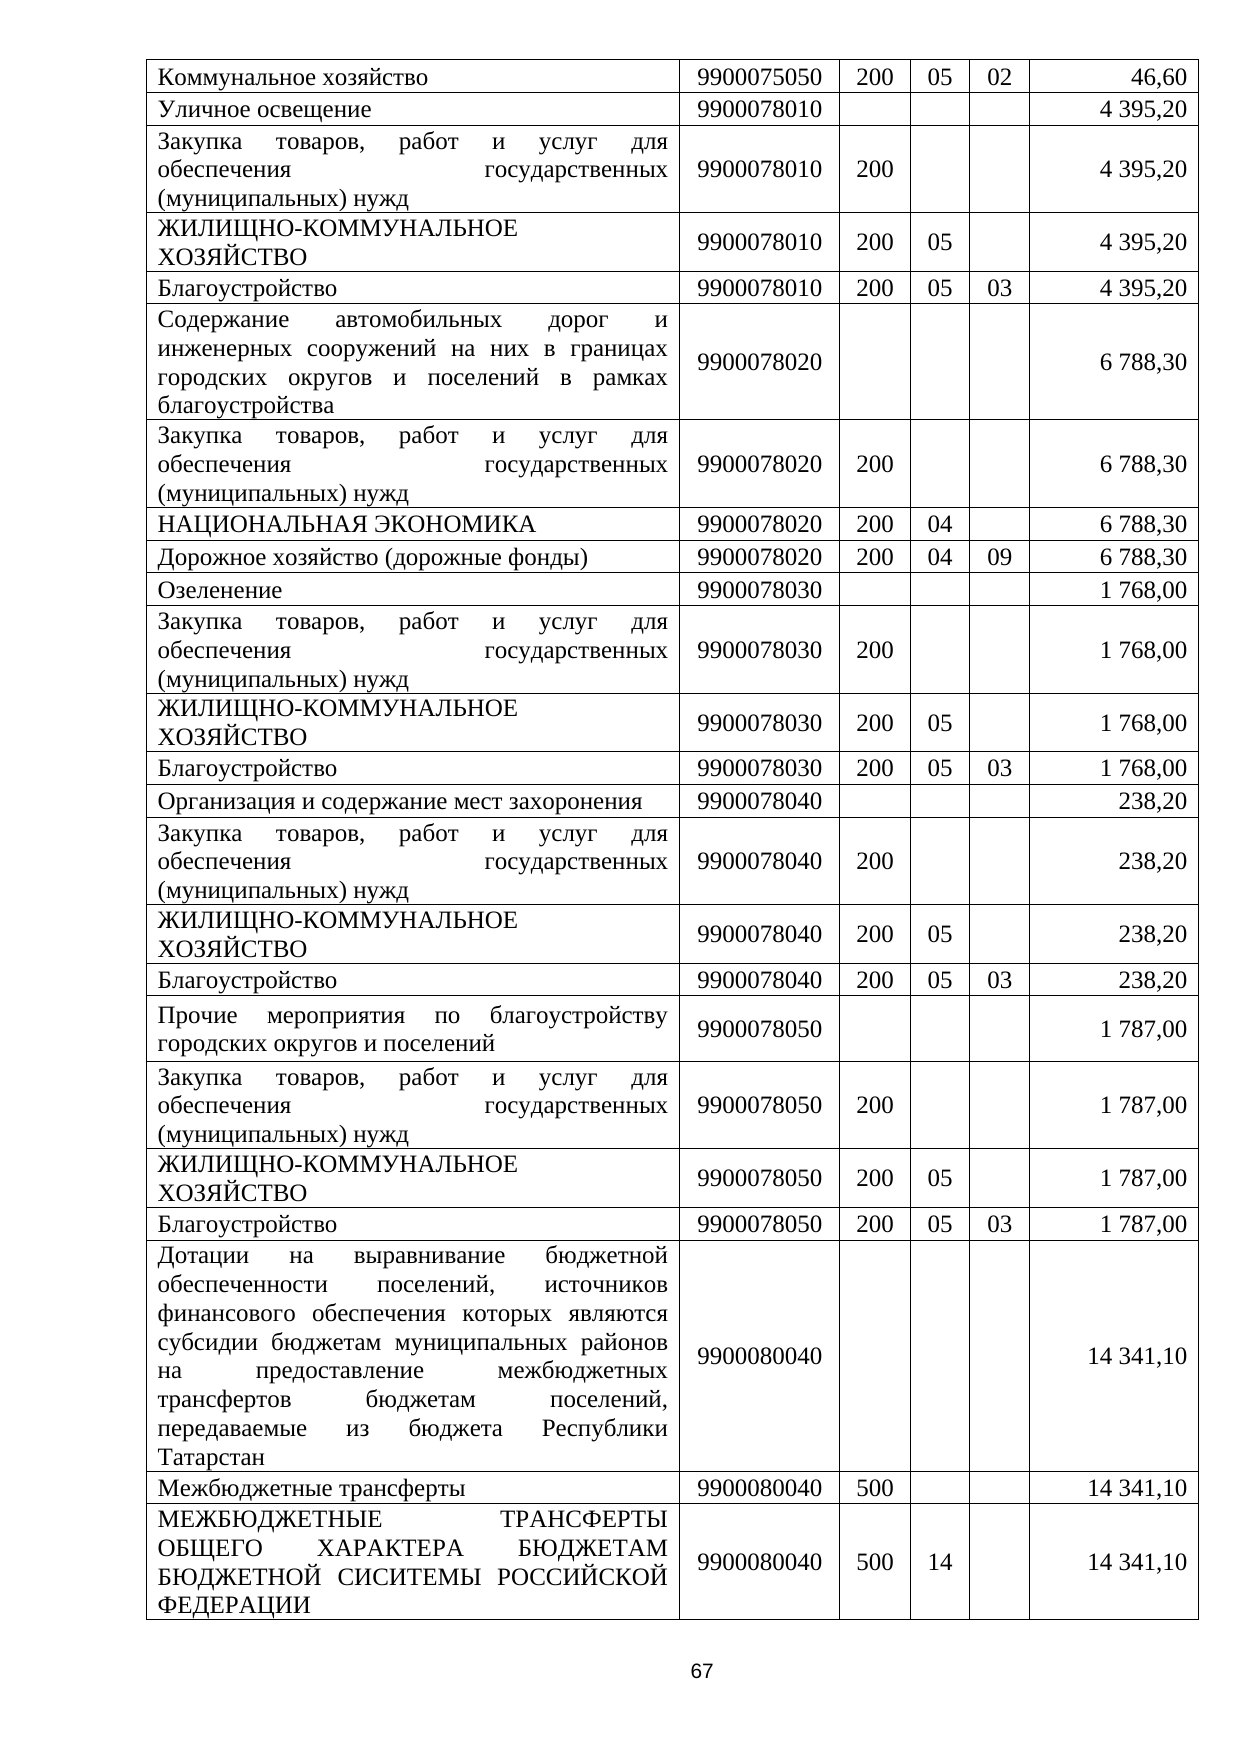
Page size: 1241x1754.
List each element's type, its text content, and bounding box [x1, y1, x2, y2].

table_cell 9900078010 [680, 93, 839, 125]
table_cell [911, 1472, 969, 1503]
table_cell 200 [840, 60, 910, 92]
table_cell 14 341,10 [1030, 1241, 1198, 1471]
table_cell [970, 1504, 1029, 1619]
table_cell Озеленение [147, 573, 679, 605]
table_cell [911, 818, 969, 904]
table_cell МЕЖБЮДЖЕТНЫЕ ТРАНСФЕРТЫ ОБЩЕГО ХАРАКТЕРА БЮДЖЕТАМ БЮДЖЕТНОЙ СИСИТЕМЫ РОССИЙСКОЙ ФЕДЕРАЦИИ [147, 1504, 679, 1619]
table_cell [840, 93, 910, 125]
table_cell 05 [911, 752, 969, 784]
table_cell 03 [970, 964, 1029, 995]
table_cell [970, 1472, 1029, 1503]
table_cell [970, 996, 1029, 1061]
table_cell Благоустройство [147, 1208, 679, 1239]
table_cell 03 [970, 752, 1029, 784]
table_cell [911, 785, 969, 817]
table_cell НАЦИОНАЛЬНАЯ ЭКОНОМИКА [147, 508, 679, 539]
table_cell 200 [840, 126, 910, 212]
table_cell 05 [911, 1149, 969, 1207]
table_cell 1 787,00 [1030, 1208, 1198, 1239]
table_cell Закупка товаров, работ и услуг для обеспечения государственных (муниципальных) нужд [147, 1062, 679, 1148]
table_cell [911, 93, 969, 125]
table_cell Организация и содержание мест захоронения [147, 785, 679, 817]
table_cell 05 [911, 964, 969, 995]
table_cell ЖИЛИЩНО-КОММУНАЛЬНОЕ ХОЗЯЙСТВО [147, 1149, 679, 1207]
table_cell 9900078010 [680, 213, 839, 271]
table_cell 238,20 [1030, 905, 1198, 962]
table_cell [970, 508, 1029, 539]
table_cell 9900080040 [680, 1241, 839, 1471]
table_cell 05 [911, 60, 969, 92]
table_cell [911, 126, 969, 212]
table_cell [840, 573, 910, 605]
table_cell 1 768,00 [1030, 694, 1198, 751]
table_cell 05 [911, 213, 969, 271]
table_cell [911, 304, 969, 419]
table_cell 500 [840, 1504, 910, 1619]
table_cell [970, 420, 1029, 507]
table_cell Благоустройство [147, 752, 679, 784]
table_cell 9900078020 [680, 420, 839, 507]
table_cell 04 [911, 541, 969, 572]
table_cell [840, 1241, 910, 1471]
table_cell 9900078040 [680, 785, 839, 817]
table_cell 200 [840, 213, 910, 271]
table_cell ЖИЛИЩНО-КОММУНАЛЬНОЕ ХОЗЯЙСТВО [147, 694, 679, 751]
table_cell [970, 213, 1029, 271]
table_cell 200 [840, 272, 910, 303]
table_cell Благоустройство [147, 964, 679, 995]
table_cell [970, 694, 1029, 751]
table_cell [911, 1062, 969, 1148]
table_cell 200 [840, 694, 910, 751]
table_cell 238,20 [1030, 964, 1198, 995]
table_cell [970, 93, 1029, 125]
table_cell 6 788,30 [1030, 508, 1198, 539]
table_cell Уличное освещение [147, 93, 679, 125]
table_cell Межбюджетные трансферты [147, 1472, 679, 1503]
table_cell 200 [840, 1208, 910, 1239]
table_cell Закупка товаров, работ и услуг для обеспечения государственных (муниципальных) нужд [147, 818, 679, 904]
table_cell 1 787,00 [1030, 1062, 1198, 1148]
table_cell 14 341,10 [1030, 1504, 1198, 1619]
table_cell Дотации на выравнивание бюджетной обеспеченности поселений, источников финансового обеспечения которых являются субсидии бюджетам муниципальных районов на предоставление межбюджетных трансфертов бюджетам поселений, передаваемые из бюджета Республики Татарстан [147, 1241, 679, 1471]
table_cell 9900078010 [680, 126, 839, 212]
table_cell 05 [911, 1208, 969, 1239]
table_cell Коммунальное хозяйство [147, 60, 679, 92]
table_cell 9900078040 [680, 818, 839, 904]
table_cell [911, 420, 969, 507]
table_cell 9900078030 [680, 694, 839, 751]
table_cell 9900078050 [680, 1149, 839, 1207]
table_cell 1 768,00 [1030, 606, 1198, 692]
table_cell ЖИЛИЩНО-КОММУНАЛЬНОЕ ХОЗЯЙСТВО [147, 213, 679, 271]
table_cell 1 768,00 [1030, 573, 1198, 605]
table_cell 9900078050 [680, 1062, 839, 1148]
table_cell [970, 606, 1029, 692]
table_cell 14 341,10 [1030, 1472, 1198, 1503]
table_cell 04 [911, 508, 969, 539]
table_cell [970, 905, 1029, 962]
table_cell 03 [970, 1208, 1029, 1239]
table_cell 9900078040 [680, 905, 839, 962]
table_cell 9900078030 [680, 752, 839, 784]
table_cell 200 [840, 541, 910, 572]
table_cell 46,60 [1030, 60, 1198, 92]
table_cell [970, 573, 1029, 605]
table_cell 9900078050 [680, 996, 839, 1061]
table_cell 9900075050 [680, 60, 839, 92]
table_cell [147, 126, 679, 212]
table_cell 9900078020 [680, 304, 839, 419]
table_cell Дорожное хозяйство (дорожные фонды) [147, 541, 679, 572]
table_cell [970, 785, 1029, 817]
table_cell 6 788,30 [1030, 541, 1198, 572]
table_cell 6 788,30 [1030, 420, 1198, 507]
table_cell 9900078020 [680, 541, 839, 572]
table_cell 9900078010 [680, 272, 839, 303]
table_cell 9900078030 [680, 606, 839, 692]
table_cell 200 [840, 606, 910, 692]
table_cell 09 [970, 541, 1029, 572]
table_cell 05 [911, 694, 969, 751]
table_cell 4 395,20 [1030, 126, 1198, 212]
table_cell 9900078040 [680, 964, 839, 995]
table_cell Благоустройство [147, 272, 679, 303]
table_cell 9900078020 [680, 508, 839, 539]
table_cell 6 788,30 [1030, 304, 1198, 419]
table_cell 9900078030 [680, 573, 839, 605]
table_cell 200 [840, 1062, 910, 1148]
table_cell 9900080040 [680, 1472, 839, 1503]
table_cell 200 [840, 508, 910, 539]
table_cell 4 395,20 [1030, 93, 1198, 125]
table_cell 1 787,00 [1030, 1149, 1198, 1207]
table_cell 05 [911, 905, 969, 962]
table_cell 1 787,00 [1030, 996, 1198, 1061]
table_cell 03 [970, 272, 1029, 303]
table_cell [970, 126, 1029, 212]
table_cell Закупка товаров, работ и услуг для обеспечения государственных (муниципальных) нужд [147, 420, 679, 507]
table_cell 14 [911, 1504, 969, 1619]
table_cell [840, 785, 910, 817]
table_cell 200 [840, 1149, 910, 1207]
table_cell 500 [840, 1472, 910, 1503]
table_cell [970, 818, 1029, 904]
table_cell [911, 606, 969, 692]
table_cell Прочие мероприятия по благоустройству городских округов и поселений [147, 996, 679, 1061]
table_cell 4 395,20 [1030, 272, 1198, 303]
table_cell [970, 304, 1029, 419]
table_cell 200 [840, 964, 910, 995]
table_cell 4 395,20 [1030, 213, 1198, 271]
table_cell [970, 1241, 1029, 1471]
table_cell 200 [840, 818, 910, 904]
table_cell 238,20 [1030, 785, 1198, 817]
table_cell [911, 573, 969, 605]
table_cell ЖИЛИЩНО-КОММУНАЛЬНОЕ ХОЗЯЙСТВО [147, 905, 679, 962]
table_cell Содержание автомобильных дорог и инженерных сооружений на них в границах городских округов и поселений в рамках благоустройства [147, 304, 679, 419]
table_cell [970, 1149, 1029, 1207]
table_cell [840, 996, 910, 1061]
table_cell 200 [840, 905, 910, 962]
table_cell [970, 1062, 1029, 1148]
table_cell 200 [840, 420, 910, 507]
table_cell 02 [970, 60, 1029, 92]
table_cell [911, 1241, 969, 1471]
table_cell 9900080040 [680, 1504, 839, 1619]
table_cell [911, 996, 969, 1061]
table_cell [840, 304, 910, 419]
table_cell 200 [840, 752, 910, 784]
table_cell Закупка товаров, работ и услуг для обеспечения государственных (муниципальных) нужд [147, 606, 679, 692]
table_cell 9900078050 [680, 1208, 839, 1239]
table_cell 1 768,00 [1030, 752, 1198, 784]
table_cell 238,20 [1030, 818, 1198, 904]
table_cell 05 [911, 272, 969, 303]
